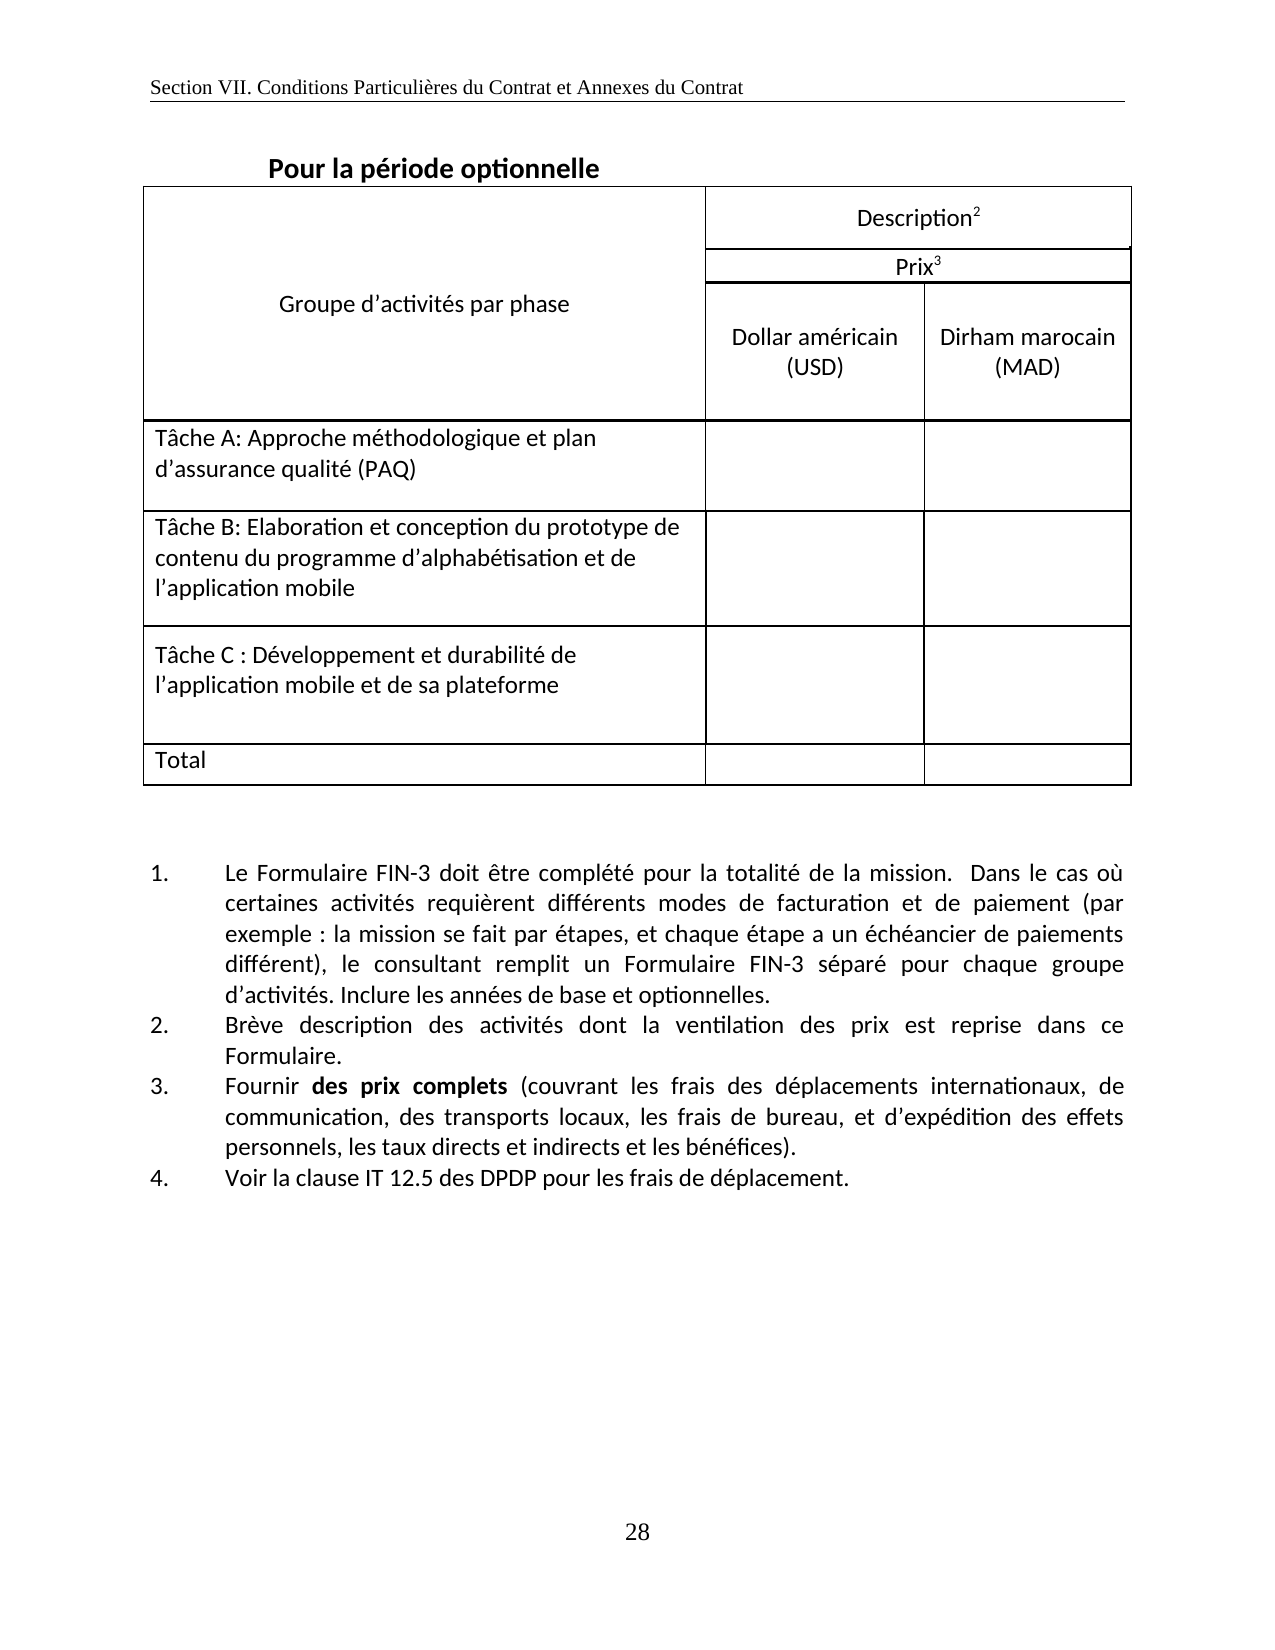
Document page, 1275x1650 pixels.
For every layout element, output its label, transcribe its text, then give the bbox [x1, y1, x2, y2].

list Brève description des activités dont la ventilation des prix est reprise dans ce Formulaire. [150, 1009, 1125, 1070]
table_cell Tâche B: Elaboration et conception du prototype de contenu du programme d’alphabétisation et de l’application mobile [144, 512, 705, 624]
table_cell Prix3 [706, 250, 1130, 281]
table_cell Tâche C : Développement et durabilité de l’application mobile et de sa plateforme [144, 627, 705, 743]
table_cell Dirham marocain (MAD) [925, 284, 1130, 419]
table_cell [707, 627, 923, 743]
table_cell Dollar américain (USD) [706, 284, 924, 419]
table_header Description2 [706, 187, 1131, 248]
table_cell Tâche A: Approche méthodologique et plan d’assurance qualité (PAQ) [144, 422, 705, 509]
table_cell [706, 745, 924, 784]
list Fournir des prix complets (couvrant les frais des déplacements internationaux, de communication, des transports locaux, les frais de bureau, et d’expédition des effets personnels, les taux directs et indirects et les bénéfices). [150, 1070, 1125, 1162]
table_cell [925, 512, 1130, 624]
table_cell [925, 627, 1130, 743]
table_cell Total [144, 745, 705, 784]
list Voir la clause IT 12.5 des DPDP pour les frais de déplacement. [150, 1162, 1125, 1192]
table_cell [925, 422, 1130, 509]
table_cell [925, 745, 1130, 784]
table_cell [706, 422, 924, 509]
table_cell [707, 512, 923, 624]
list Le Formulaire FIN-3 doit être complété pour la totalité de la mission. Dans le cas où certaines activités requièrent différents modes de facturation et de paiement (par exemple : la mission se fait par étapes, et chaque étape a un échéancier de paiements différent), le consultant remplit un Formulaire FIN-3 séparé pour chaque groupe d’activités. Inclure les années de base et optionnelles. [150, 857, 1125, 1009]
table_header Groupe d’activités par phase [144, 187, 705, 419]
text Pour la période optionnelle [268, 150, 1125, 186]
